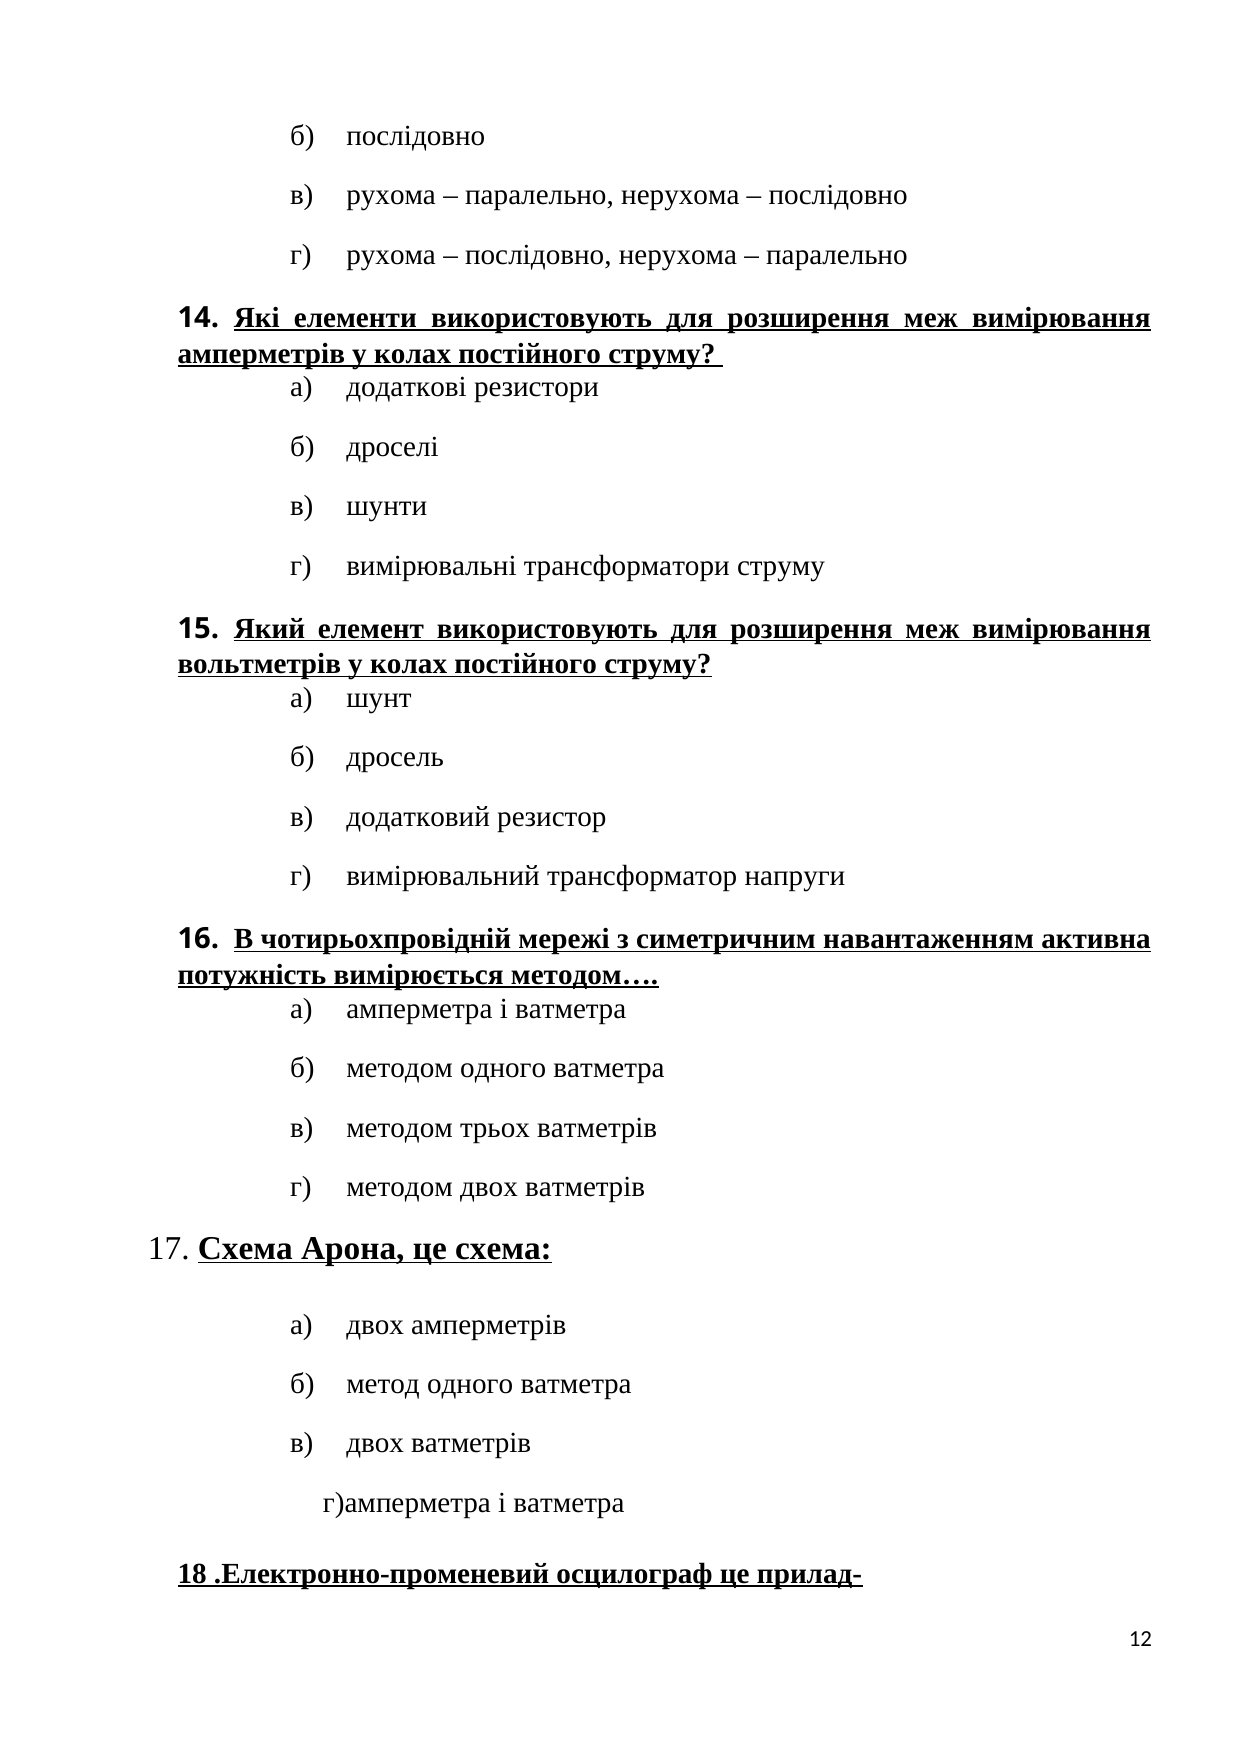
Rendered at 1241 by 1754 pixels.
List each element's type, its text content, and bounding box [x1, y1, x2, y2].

text б) дроселі [290, 429, 1152, 462]
text а) шунт [290, 680, 1152, 714]
text б) дросель [290, 739, 1152, 773]
text б) метод одного ватметра [290, 1366, 1152, 1400]
text в) шунти [290, 488, 1152, 522]
text г) методом двох ватметрів [290, 1169, 1152, 1203]
text 17. Схема Арона, це схема: [148, 1228, 1152, 1267]
text 18 .Електронно-променевий осцилограф це прилад- [177, 1556, 1152, 1589]
list Які елементи використовують для розширення меж вимірювання амперметрів у колах постійного струму? [177, 296, 1152, 369]
list Який елемент використовують для розширення меж вимірювання вольтметрів у колах постійного струму? [177, 607, 1152, 680]
text в) двох ватметрів [290, 1426, 1152, 1459]
text б) послідовно [290, 118, 1152, 152]
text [290, 237, 1152, 270]
text г) вимірювальні трансформатори струму [290, 548, 1152, 581]
text г)амперметра і ватметра [148, 1485, 1152, 1518]
text в) додатковий резистор [290, 799, 1152, 832]
text в) методом трьох ватметрів [290, 1110, 1152, 1143]
text а) амперметра і ватметра [290, 991, 1152, 1024]
list В чотирьохпровідній мережі з симетричним навантаженням активна потужність вимірюється методом…. [177, 918, 1152, 991]
text г) вимірювальний трансформатор напруги [290, 858, 1152, 892]
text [290, 177, 1152, 211]
text а) двох амперметрів [290, 1307, 1152, 1340]
text б) методом одного ватметра [290, 1050, 1152, 1084]
text а) додаткові резистори [290, 369, 1152, 403]
